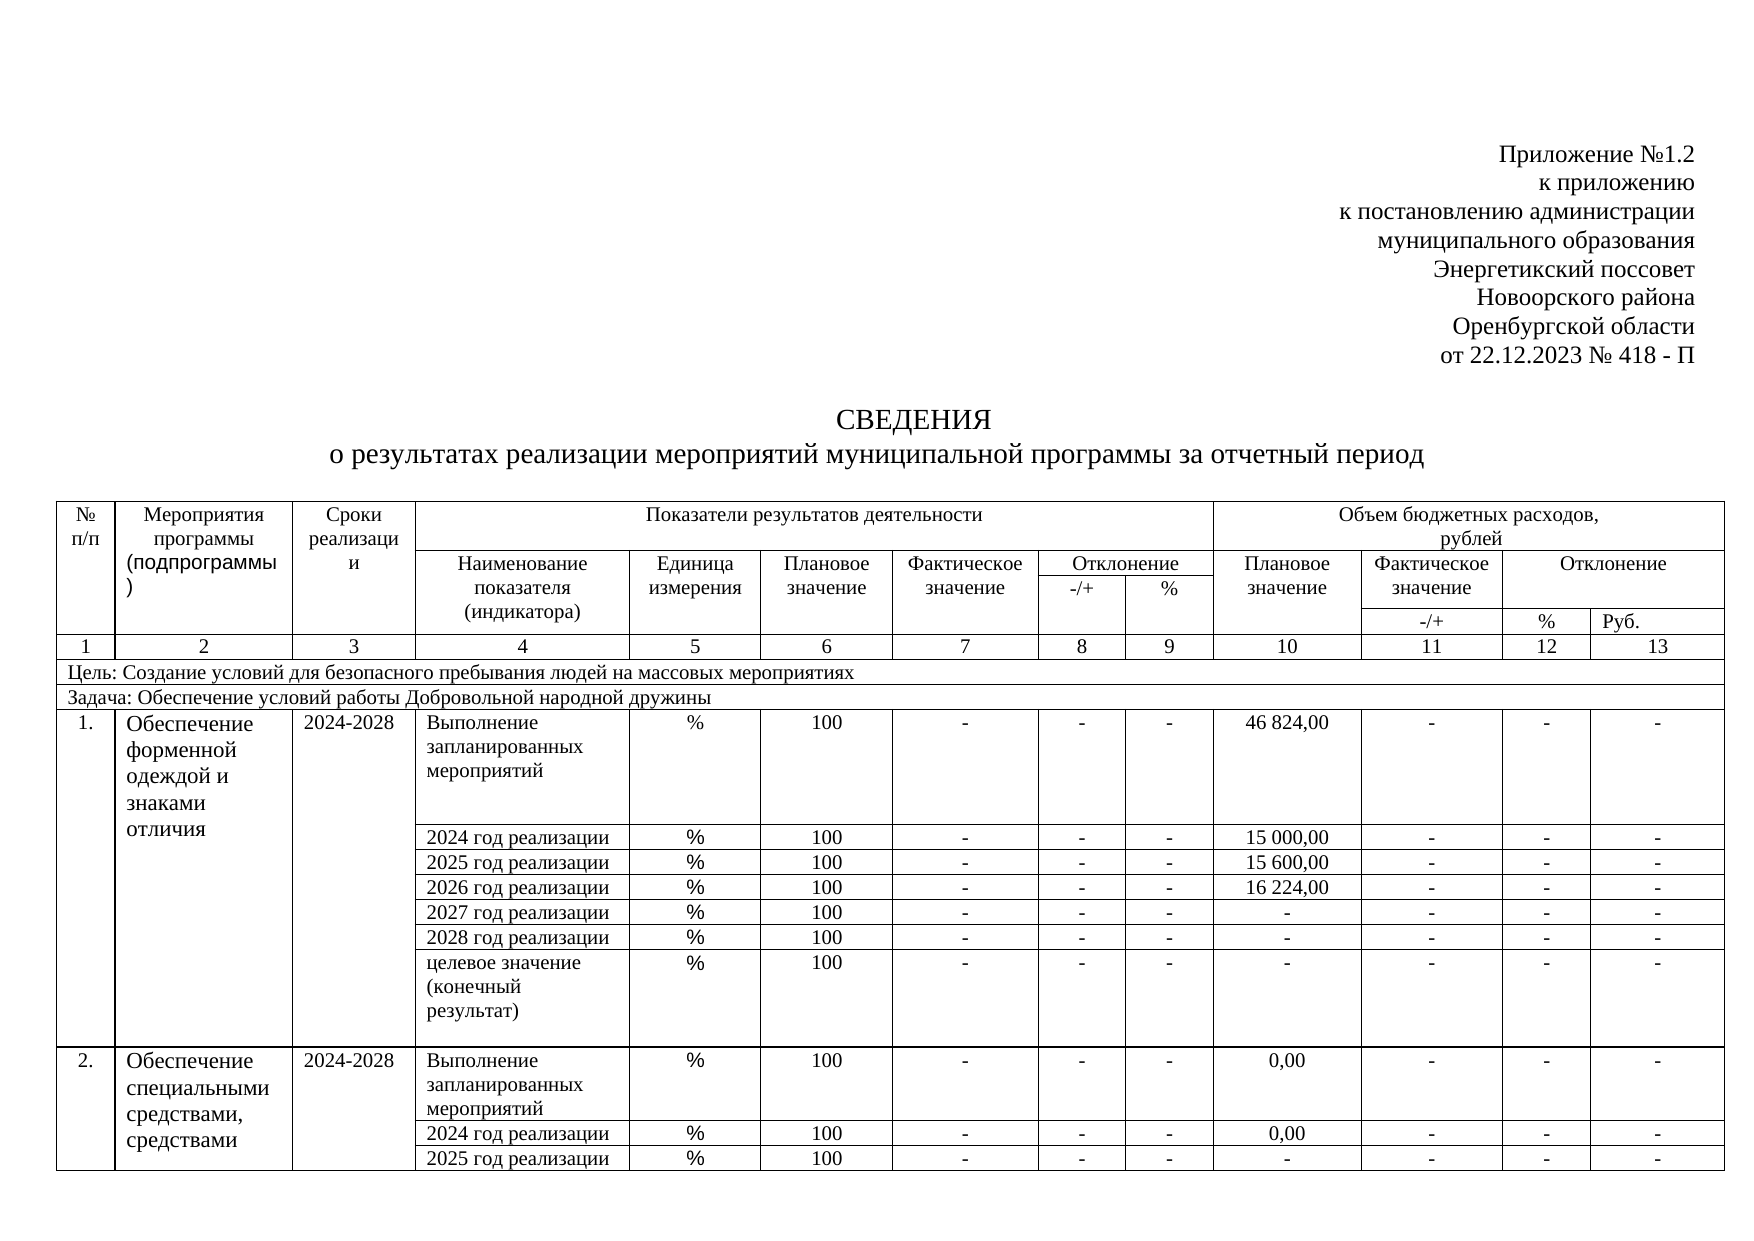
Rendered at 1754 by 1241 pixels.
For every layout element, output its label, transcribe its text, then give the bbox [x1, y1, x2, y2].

table_cell - [1503, 825, 1590, 849]
table_cell - [1591, 875, 1724, 899]
table_cell 100 [761, 925, 892, 949]
table_cell 5 [630, 635, 760, 658]
table_cell - [1039, 825, 1125, 849]
text Приложение №1.2 [59, 139, 1695, 167]
table_cell - [1126, 900, 1213, 924]
table_cell % [630, 850, 760, 874]
table_cell - [1039, 875, 1125, 899]
table_cell - [1503, 950, 1590, 1046]
table_cell - [893, 850, 1038, 874]
table_cell 2024 год реализации [416, 825, 629, 849]
table_cell - [1503, 1048, 1590, 1120]
table_cell 9 [1126, 635, 1213, 658]
table_cell - [1126, 1146, 1213, 1170]
table_cell 2025 год реализации [416, 850, 629, 874]
table_cell 13 [1591, 635, 1724, 658]
table_cell - [1214, 900, 1361, 924]
table_cell - [1591, 950, 1724, 1046]
table_cell 15 600,00 [1214, 850, 1361, 874]
table_cell 100 [761, 875, 892, 899]
table_header Мероприятия программы (подпрограммы) [116, 502, 292, 633]
table_cell - [1214, 1146, 1361, 1170]
table_cell - [1039, 900, 1125, 924]
table_cell % [630, 1048, 760, 1120]
table_cell Выполнение запланированных мероприятий [416, 710, 629, 824]
table_cell Обеспечение специальными средствами, средствами радиосвязи (иные материальные ресурсы) [116, 1048, 292, 1170]
table_cell - [893, 825, 1038, 849]
table_cell 11 [1362, 635, 1502, 658]
table_cell - [893, 1146, 1038, 1170]
table_cell 2024-2028 [293, 710, 415, 1046]
table_header Показатели результатов деятельности [416, 502, 1213, 550]
table_cell - [893, 925, 1038, 949]
table_cell 2. [57, 1048, 114, 1170]
table_cell 100 [761, 710, 892, 824]
table_cell % [1503, 609, 1590, 633]
table_cell 12 [1503, 635, 1590, 658]
text к приложению [44, 167, 1695, 196]
table_cell 2026 год реализации [416, 875, 629, 899]
table_cell 0,00 [1214, 1048, 1361, 1120]
table_cell - [1591, 1121, 1724, 1145]
table_cell Обеспечение форменной одеждой и знаками отличия [116, 710, 292, 1046]
table_cell 1. [57, 710, 114, 1046]
table_cell Наименование показателя (индикатора) [416, 551, 629, 633]
table_cell 4 [416, 635, 629, 658]
table_header Сроки реализации [293, 502, 415, 633]
table_cell - [1039, 925, 1125, 949]
table_cell - [1503, 850, 1590, 874]
table_cell Отклонение [1039, 551, 1213, 575]
table_cell - [893, 710, 1038, 824]
table_cell % [630, 825, 760, 849]
table_cell - [1039, 1146, 1125, 1170]
table_cell % [630, 950, 760, 1046]
table_cell - [1126, 1121, 1213, 1145]
table_cell - [1503, 900, 1590, 924]
table_cell - [1214, 925, 1361, 949]
table_cell - [1503, 1146, 1590, 1170]
table_cell % [630, 710, 760, 824]
table_cell 100 [761, 825, 892, 849]
table_cell - [1503, 710, 1590, 824]
table_header Объем бюджетных расходов, рублей [1214, 502, 1724, 550]
table_cell Руб. [1591, 609, 1724, 633]
table_cell 1 [57, 635, 114, 658]
table_cell % [630, 1121, 760, 1145]
text муниципального образования [44, 225, 1695, 254]
table_cell - [1362, 1048, 1502, 1120]
table_cell 2024 год реализации [416, 1121, 629, 1145]
table_cell 2028 год реализации [416, 925, 629, 949]
table_cell 2027 год реализации [416, 900, 629, 924]
table_cell - [1362, 900, 1502, 924]
table_cell 0,00 [1214, 1121, 1361, 1145]
table_cell Фактическое значение [1362, 551, 1502, 608]
table_cell % [630, 925, 760, 949]
table_cell - [1591, 850, 1724, 874]
table_cell 2 [116, 635, 292, 658]
table_cell - [1362, 850, 1502, 874]
table_cell - [1039, 1121, 1125, 1145]
table_cell 8 [1039, 635, 1125, 658]
table_cell -/+ [1362, 609, 1502, 633]
table_cell - [1126, 875, 1213, 899]
table_cell - [1039, 710, 1125, 824]
table_cell - [1591, 825, 1724, 849]
table_cell - [1126, 710, 1213, 824]
table_cell - [1039, 950, 1125, 1046]
table_cell - [893, 875, 1038, 899]
table_cell целевое значение (конечный результат) [416, 950, 629, 1046]
text Оренбургской области [44, 311, 1695, 340]
table_cell Цель: Создание условий для безопасного пребывания людей на массовых мероприятиях [57, 660, 1724, 684]
table_cell - [893, 1048, 1038, 1120]
table_cell % [630, 875, 760, 899]
table_cell - [1126, 825, 1213, 849]
table_cell 7 [893, 635, 1038, 658]
table_cell 3 [293, 635, 415, 658]
table_cell % [630, 1146, 760, 1170]
table_cell 100 [761, 1146, 892, 1170]
table_cell - [1362, 1121, 1502, 1145]
table_cell - [1591, 1146, 1724, 1170]
table_cell - [1591, 925, 1724, 949]
text к постановлению администрации [44, 196, 1695, 225]
table_cell 100 [761, 850, 892, 874]
table_cell 16 224,00 [1214, 875, 1361, 899]
table_cell -/+ [1039, 576, 1125, 633]
text от 22.12.2023 № 418 - П [546, 340, 1695, 369]
table_cell - [1039, 850, 1125, 874]
table_cell 2024-2028 [293, 1048, 415, 1170]
table_cell - [1039, 1048, 1125, 1120]
table_cell - [1362, 925, 1502, 949]
text Новоорского района [44, 282, 1695, 311]
table_cell 6 [761, 635, 892, 658]
text СВЕДЕНИЯ о результатах реализации мероприятий муниципальной программы за отчетный период [59, 402, 1695, 469]
table_cell - [1126, 950, 1213, 1046]
table_cell Фактическое значение [893, 551, 1038, 633]
table_cell - [1362, 950, 1502, 1046]
table_cell 46 824,00 [1214, 710, 1361, 824]
table_cell - [1591, 710, 1724, 824]
text Энергетикский поссовет [44, 254, 1695, 282]
table_cell Плановое значение [761, 551, 892, 633]
table_cell 100 [761, 1048, 892, 1120]
table_cell - [1214, 950, 1361, 1046]
table_cell % [1126, 576, 1213, 633]
table_header № п/п [57, 502, 114, 633]
table_cell Отклонение [1503, 551, 1724, 608]
table_cell - [1503, 925, 1590, 949]
table_cell 100 [761, 1121, 892, 1145]
table_cell - [1126, 925, 1213, 949]
table_cell - [1362, 710, 1502, 824]
table_cell - [1362, 1146, 1502, 1170]
table_cell - [893, 900, 1038, 924]
table_cell - [1503, 1121, 1590, 1145]
table_cell - [893, 1121, 1038, 1145]
table_cell - [1591, 1048, 1724, 1120]
table_cell - [1126, 1048, 1213, 1120]
table_cell % [630, 900, 760, 924]
table_cell - [1126, 850, 1213, 874]
table_cell - [1591, 900, 1724, 924]
table_cell Единица измерения [630, 551, 760, 633]
table_cell Задача: Обеспечение условий работы Добровольной народной дружины [57, 685, 1724, 709]
table_cell - [1362, 825, 1502, 849]
table_cell 15 000,00 [1214, 825, 1361, 849]
table_cell Выполнение запланированных мероприятий [416, 1048, 629, 1120]
table_cell - [1503, 875, 1590, 899]
table_cell - [1362, 875, 1502, 899]
table_cell 2025 год реализации [416, 1146, 629, 1170]
table_cell - [893, 950, 1038, 1046]
table_cell 100 [761, 950, 892, 1046]
table_cell Плановое значение [1214, 551, 1361, 633]
table_cell 100 [761, 900, 892, 924]
table_cell 10 [1214, 635, 1361, 658]
